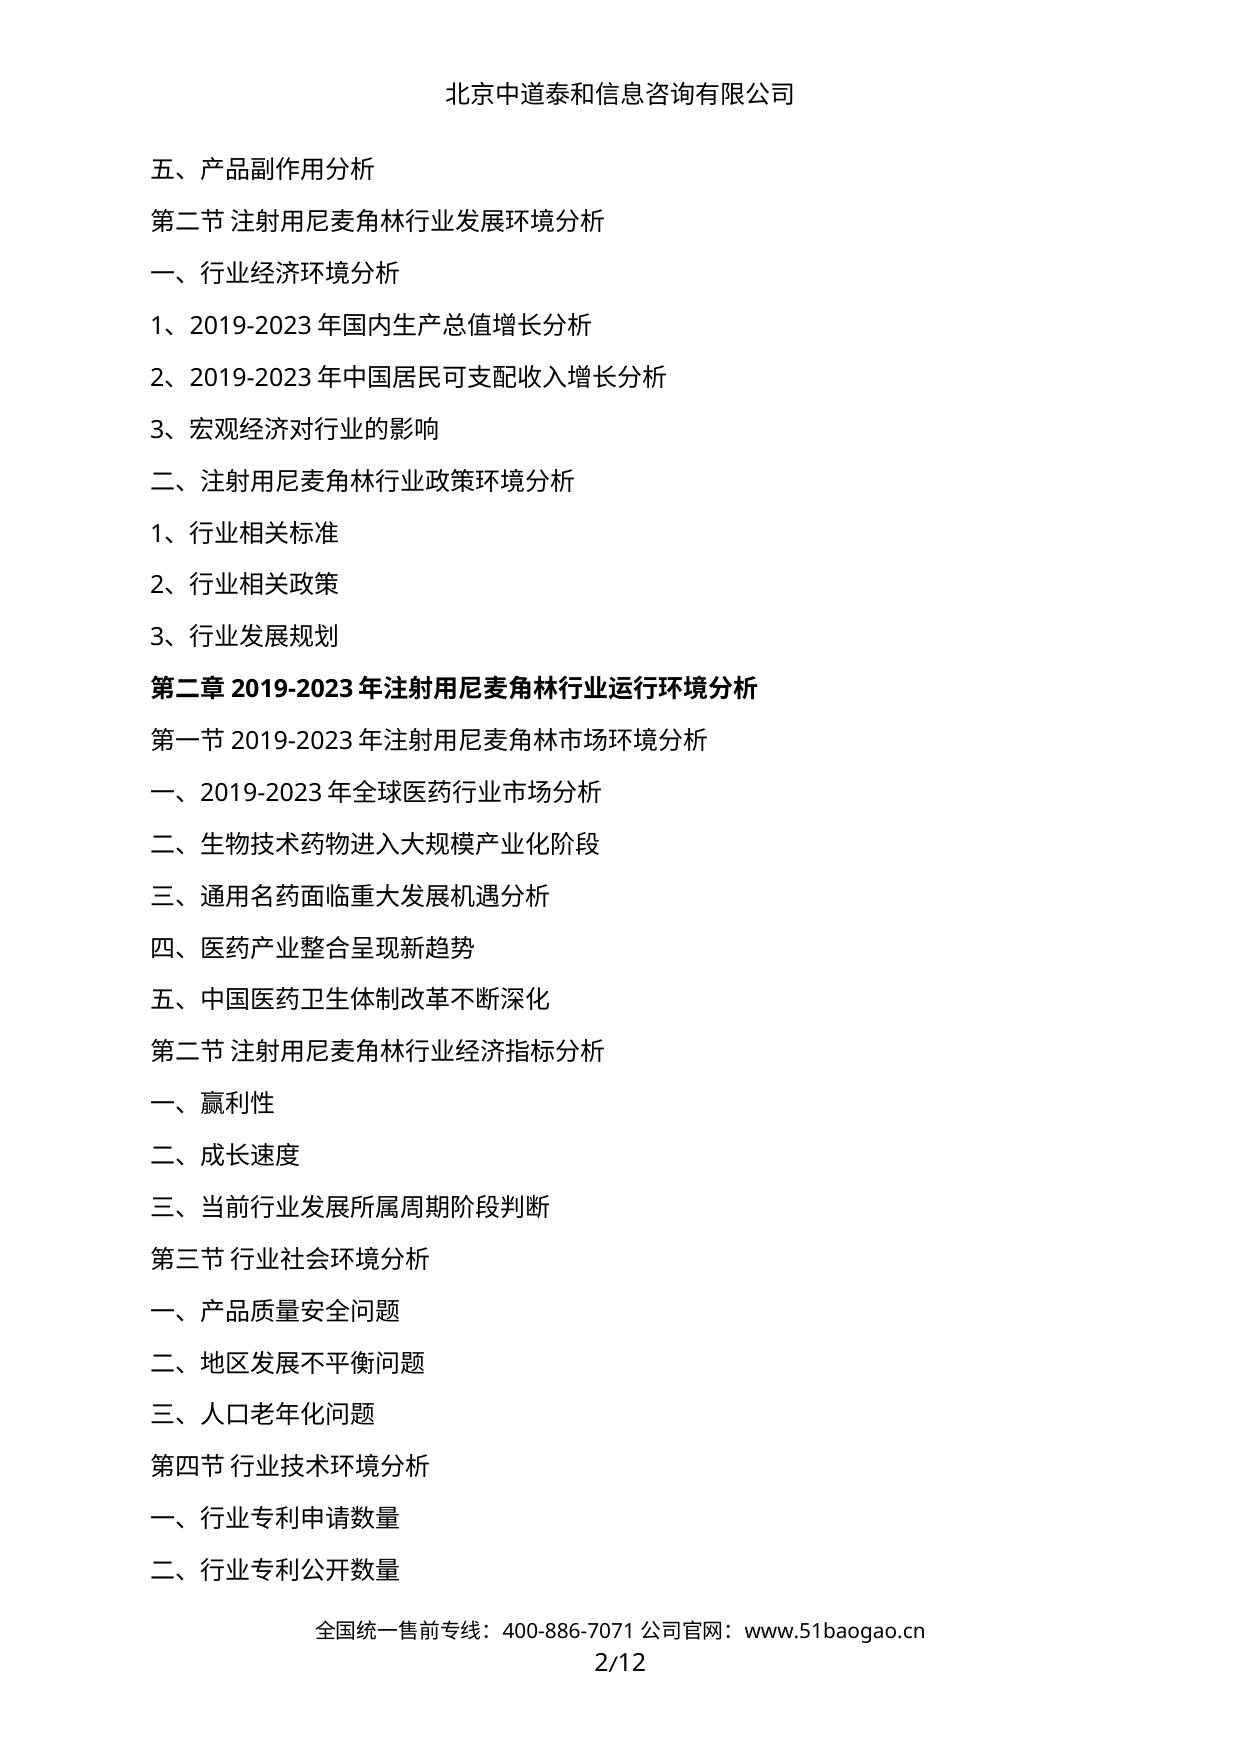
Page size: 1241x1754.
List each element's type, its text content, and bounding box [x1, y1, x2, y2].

text 第一节 2019-2023年注射用尼麦角林市场环境分析 [150, 721, 1090, 757]
text 五、产品副作用分析 [150, 150, 1090, 186]
text 三、通用名药面临重大发展机遇分析 [150, 876, 1090, 912]
text 第二章 2019-2023年注射用尼麦角林行业运行环境分析 [150, 669, 1090, 705]
text 四、医药产业整合呈现新趋势 [150, 928, 1090, 964]
text 1、2019-2023年国内生产总值增长分析 [150, 306, 1090, 342]
text 第二节 注射用尼麦角林行业发展环境分析 [150, 202, 1090, 238]
text 三、当前行业发展所属周期阶段判断 [150, 1187, 1090, 1224]
text 二、生物技术药物进入大规模产业化阶段 [150, 824, 1090, 861]
text 一、赢利性 [150, 1084, 1090, 1120]
text 二、成长速度 [150, 1136, 1090, 1172]
text 3、行业发展规划 [150, 617, 1090, 653]
text 第三节 行业社会环境分析 [150, 1239, 1090, 1276]
text 3、宏观经济对行业的影响 [150, 409, 1090, 446]
text 二、注射用尼麦角林行业政策环境分析 [150, 461, 1090, 497]
text 1、行业相关标准 [150, 513, 1090, 549]
text 一、产品质量安全问题 [150, 1291, 1090, 1327]
text 二、地区发展不平衡问题 [150, 1343, 1090, 1379]
text 五、中国医药卫生体制改革不断深化 [150, 980, 1090, 1016]
text 三、人口老年化问题 [150, 1395, 1090, 1431]
text 一、2019-2023年全球医药行业市场分析 [150, 772, 1090, 809]
text 2、行业相关政策 [150, 565, 1090, 601]
text 第四节 行业技术环境分析 [150, 1447, 1090, 1483]
text 一、行业专利申请数量 [150, 1499, 1090, 1535]
text 二、行业专利公开数量 [150, 1551, 1090, 1587]
text 2、2019-2023年中国居民可支配收入增长分析 [150, 357, 1090, 394]
text 一、行业经济环境分析 [150, 254, 1090, 290]
text 第二节 注射用尼麦角林行业经济指标分析 [150, 1032, 1090, 1068]
